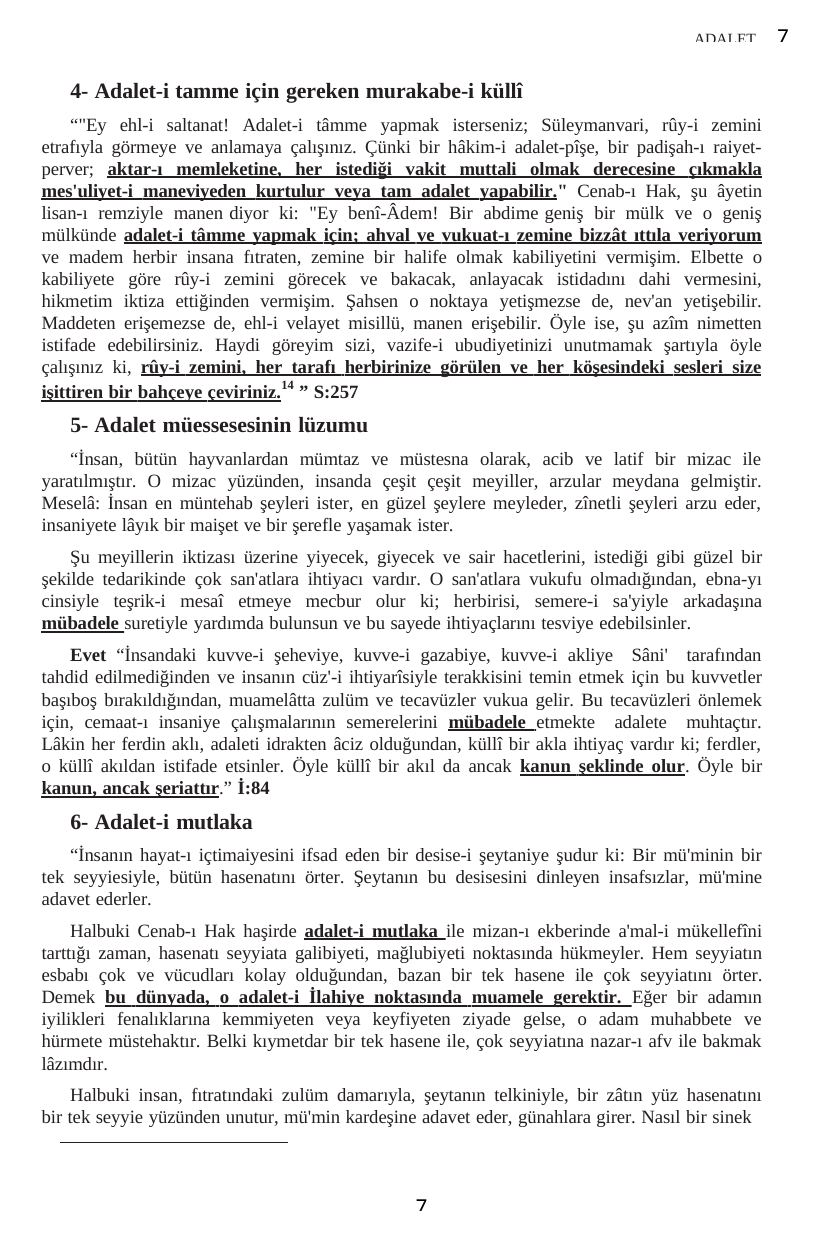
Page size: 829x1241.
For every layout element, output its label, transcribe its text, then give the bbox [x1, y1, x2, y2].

text “İnsanın hayat-ı içtimaiyesini ifsad eden bir desise-i şeytaniye şudur ki: Bir mü'minin bir tek seyyiesiyle, bütün hasenatını örter. Şeytanın bu desisesini dinleyen insafsızlar, mü'mine adavet ederler. [41, 844, 762, 909]
text Halbuki Cenab-ı Hak haşirde adalet-i mutlaka ile mizan-ı ekberinde a'mal-i mükellefîni tarttığı zaman, hasenatı seyyiata galibiyeti, mağlubiyeti noktasında hükmeyler. Hem seyyiatın esbabı çok ve vücudları kolay olduğundan, bazan bir tek hasene ile çok seyyiatını örter. Demek bu dünyada, o adalet-i İlahiye noktasında muamele gerektir. Eğer bir adamın iyilikleri fenalıklarına kemmiyeten veya keyfiyeten ziyade gelse, o adam muhabbete ve hürmete müstehaktır. Belki kıymetdar bir tek hasene ile, çok seyyiatına nazar-ı afv ile bakmak lâzımdır. [41, 919, 762, 1074]
text “İnsan, bütün hayvanlardan mümtaz ve müstesna olarak, acib ve latif bir mizac ile yaratılmıştır. O mizac yüzünden, insanda çeşit çeşit meyiller, arzular meydana gelmiştir. Meselâ: İnsan en müntehab şeyleri ister, en güzel şeylere meyleder, zînetli şeyleri arzu eder, insaniyete lâyık bir maişet ve bir şerefle yaşamak ister. [41, 447, 762, 536]
text “"Ey ehl-i saltanat! Adalet-i tâmme yapmak isterseniz; Süleymanvari, rûy-i zemini etrafıyla görmeye ve anlamaya çalışınız. Çünki bir hâkim-i adalet-pîşe, bir padişah-ı raiyet- perver; aktar-ı memleketine, her istediği vakit muttali olmak derecesine çıkmakla mes'uliyet-i maneviyeden kurtulur veya tam adalet yapabilir." Cenab-ı Hak, şu âyetin lisan-ı remziyle manen diyor ki: "Ey benî-Âdem! Bir abdime geniş bir mülk ve o geniş mülkünde adalet-i tâmme yapmak için; ahval ve vukuat-ı zemine bizzât ıttıla veriyorum ve madem herbir insana fıtraten, zemine bir halife olmak kabiliyetini vermişim. Elbette o kabiliyete göre rûy-i zemini görecek ve bakacak, anlayacak istidadını dahi vermesini, hikmetim iktiza ettiğinden vermişim. Şahsen o noktaya yetişmezse de, nev'an yetişebilir. Maddeten erişemezse de, ehl-i velayet misillü, manen erişebilir. Öyle ise, şu azîm nimetten istifade edebilirsiniz. Haydi göreyim sizi, vazife-i ubudiyetinizi unutmamak şartıyla öyle çalışınız ki, rûy-i zemini, her tarafı herbirinize görülen ve her köşesindeki sesleri size işittiren bir bahçeye çeviriniz.14 ” S:257 [41, 114, 762, 403]
subtitle Adalet-i mutlaka [70, 809, 774, 834]
text Evet “İnsandaki kuvve-i şeheviye, kuvve-i gazabiye, kuvve-i akliye Sâni' tarafından tahdid edilmediğinden ve insanın cüz'-i ihtiyarîsiyle terakkisini temin etmek için bu kuvvetler başıboş bırakıldığından, muamelâtta zulüm ve tecavüzler vukua gelir. Bu tecavüzleri önlemek için, cemaat-ı insaniye çalışmalarının semerelerini mübadele etmekte adalete muhtaçtır. Lâkin her ferdin aklı, adaleti idrakten âciz olduğundan, küllî bir akla ihtiyaç vardır ki; ferdler, o küllî akıldan istifade etsinler. Öyle küllî bir akıl da ancak kanun şeklinde olur. Öyle bir kanun, ancak şeriattır.” İ:84 [41, 644, 762, 799]
text Halbuki insan, fıtratındaki zulüm damarıyla, şeytanın telkiniyle, bir zâtın yüz hasenatını bir tek seyyie yüzünden unutur, mü'min kardeşine adavet eder, günahlara girer. Nasıl bir sinek [41, 1084, 762, 1128]
subtitle Adalet-i tamme için gereken murakabe-i küllî [70, 78, 774, 104]
text Şu meyillerin iktizası üzerine yiyecek, giyecek ve sair hacetlerini, istediği gibi güzel bir şekilde tedarikinde çok san'atlara ihtiyacı vardır. O san'atlara vukufu olmadığından, ebna-yı cinsiyle teşrik-i mesaî etmeye mecbur olur ki; herbirisi, semere-i sa'yiyle arkadaşına mübadele suretiyle yardımda bulunsun ve bu sayede ihtiyaçlarını tesviye edebilsinler. [41, 546, 762, 634]
subtitle Adalet müessesesinin lüzumu [70, 412, 774, 438]
